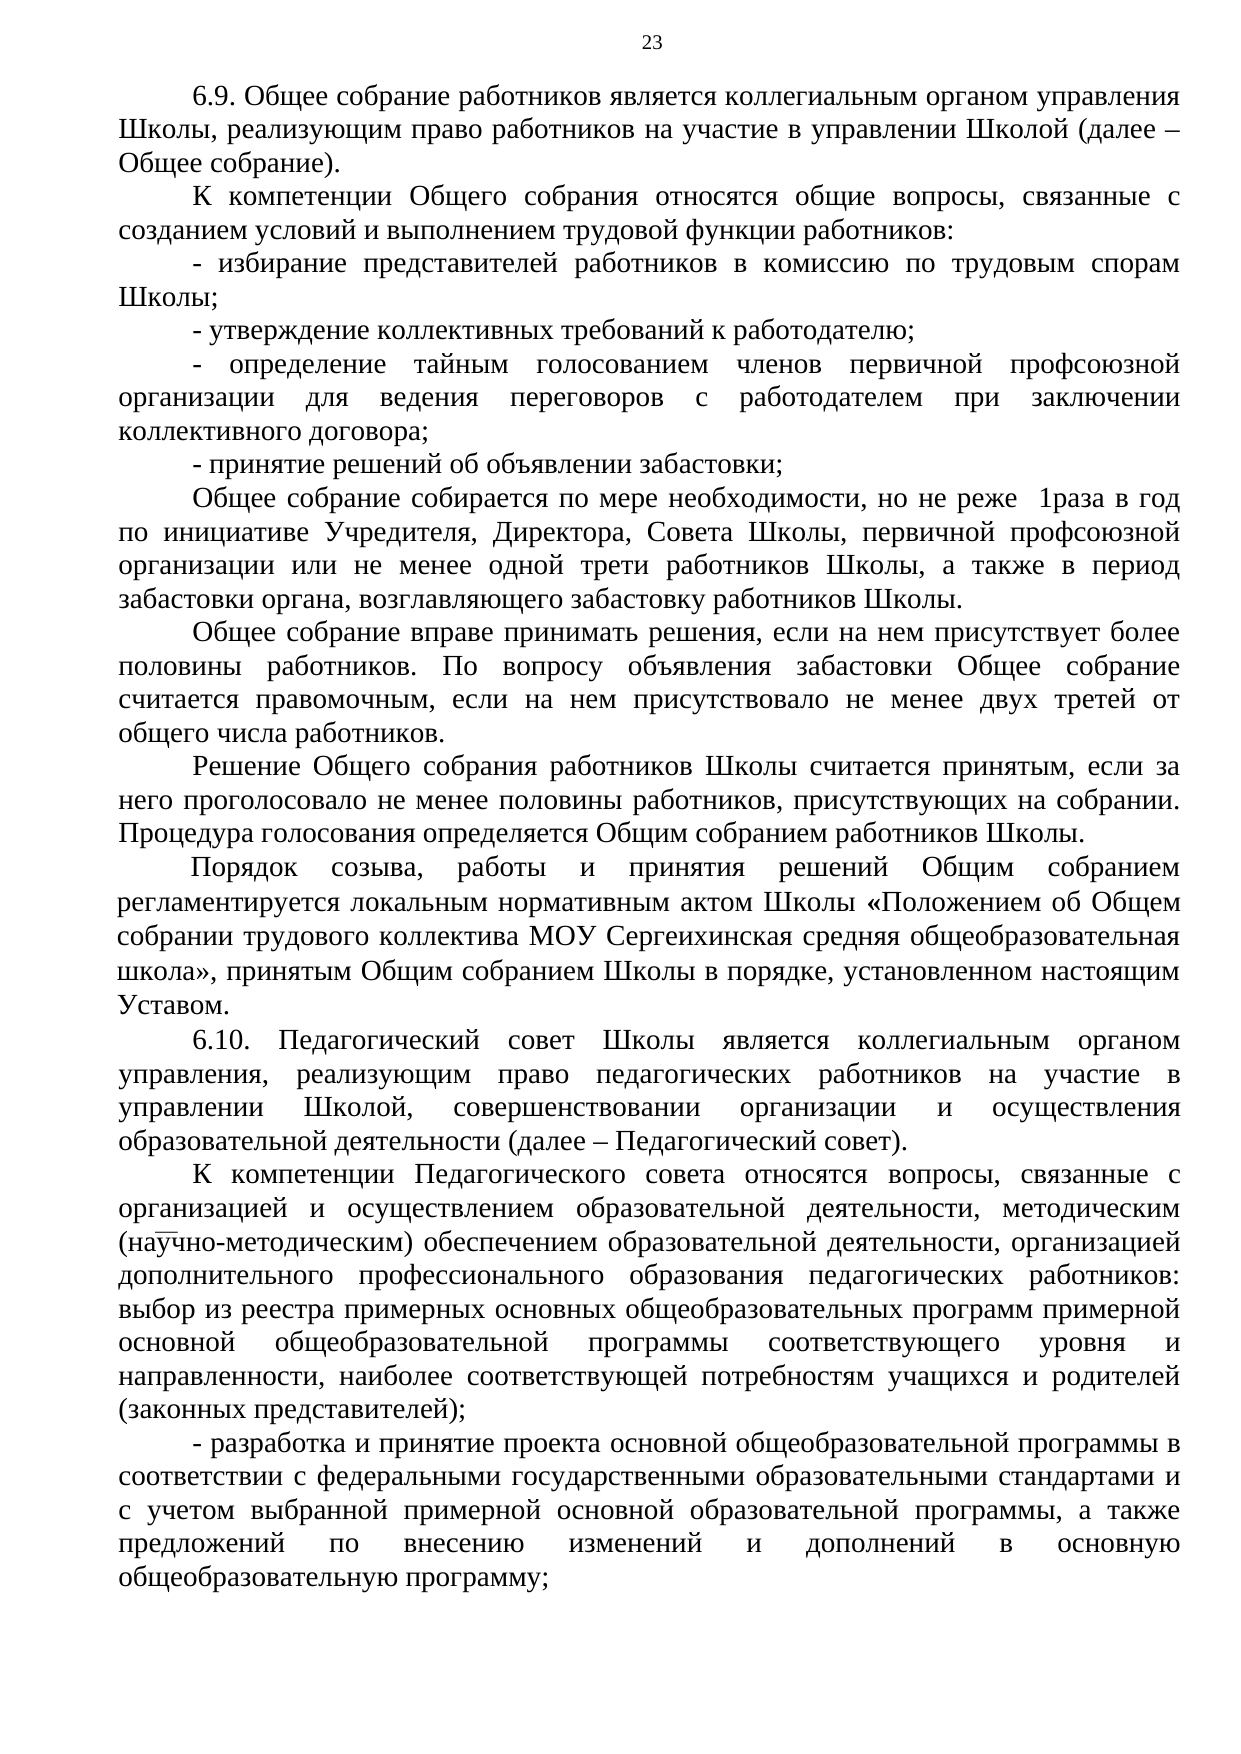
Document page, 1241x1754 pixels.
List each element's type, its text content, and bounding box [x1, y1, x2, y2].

text К компетенции Общего собрания относятся общие вопросы, связанные с созданием условий и выполнением трудовой функции работников: [118, 178, 1181, 245]
text - разработка и принятие проекта основной общеобразовательной программы в соответствии с федеральными государственными образовательными стандартами и с учетом выбранной примерной основной образовательной программы, а также предложений по внесению изменений и дополнений в основную общеобразовательную программу; [118, 1425, 1181, 1593]
text - принятие решений об объявлении забастовки; [118, 447, 1181, 480]
text - утверждение коллективных требований к работодателю; [118, 312, 1181, 346]
text - определение тайным голосованием членов первичной профсоюзной организации для ведения переговоров с работодателем при заключении коллективного договора; [118, 346, 1181, 447]
text 6.9. Общее собрание работников является коллегиальным органом управления Школы, реализующим право работников на участие в управлении Школой (далее – Общее собрание). [118, 78, 1181, 178]
text Решение Общего собрания работников Школы считается принятым, если за него проголосовало не менее половины работников, присутствующих на собрании. Процедура голосования определяется Общим собранием работников Школы. [118, 748, 1181, 849]
text Общее собрание собирается по мере необходимости, но не реже 1раза в год по инициативе Учредителя, Директора, Совета Школы, первичной профсоюзной организации или не менее одной трети работников Школы, а также в период забастовки органа, возглавляющего забастовку работников Школы. [118, 480, 1181, 614]
text Порядок созыва, работы и принятия решений Общим собранием регламентируется локальным нормативным актом Школы «Положением об Общем собрании трудового коллектива МОУ Сергеихинская средняя общеобразовательная школа», принятым Общим собранием Школы в порядке, установленном настоящим Уставом. [117, 849, 1181, 1021]
text К компетенции Педагогического совета относятся вопросы, связанные с организацией и осуществлением образовательной деятельности, методическим (научно-методическим) обеспечением образовательной деятельности, организацией дополнительного профессионального образования педагогических работников: выбор из реестра примерных основных общеобразовательных программ примерной основной общеобразовательной программы соответствующего уровня и направленности, наиболее соответствующей потребностям учащихся и родителей (законных представителей); [118, 1157, 1181, 1425]
text 6.10. Педагогический совет Школы является коллегиальным органом управления, реализующим право педагогических работников на участие в управлении Школой, совершенствовании организации и осуществления образовательной деятельности (далее – Педагогический совет). [118, 1022, 1181, 1157]
text Общее собрание вправе принимать решения, если на нем присутствует более половины работников. По вопросу объявления забастовки Общее собрание считается правомочным, если на нем присутствовало не менее двух третей от общего числа работников. [118, 614, 1181, 748]
text - избирание представителей работников в комиссию по трудовым спорам Школы; [118, 245, 1181, 312]
